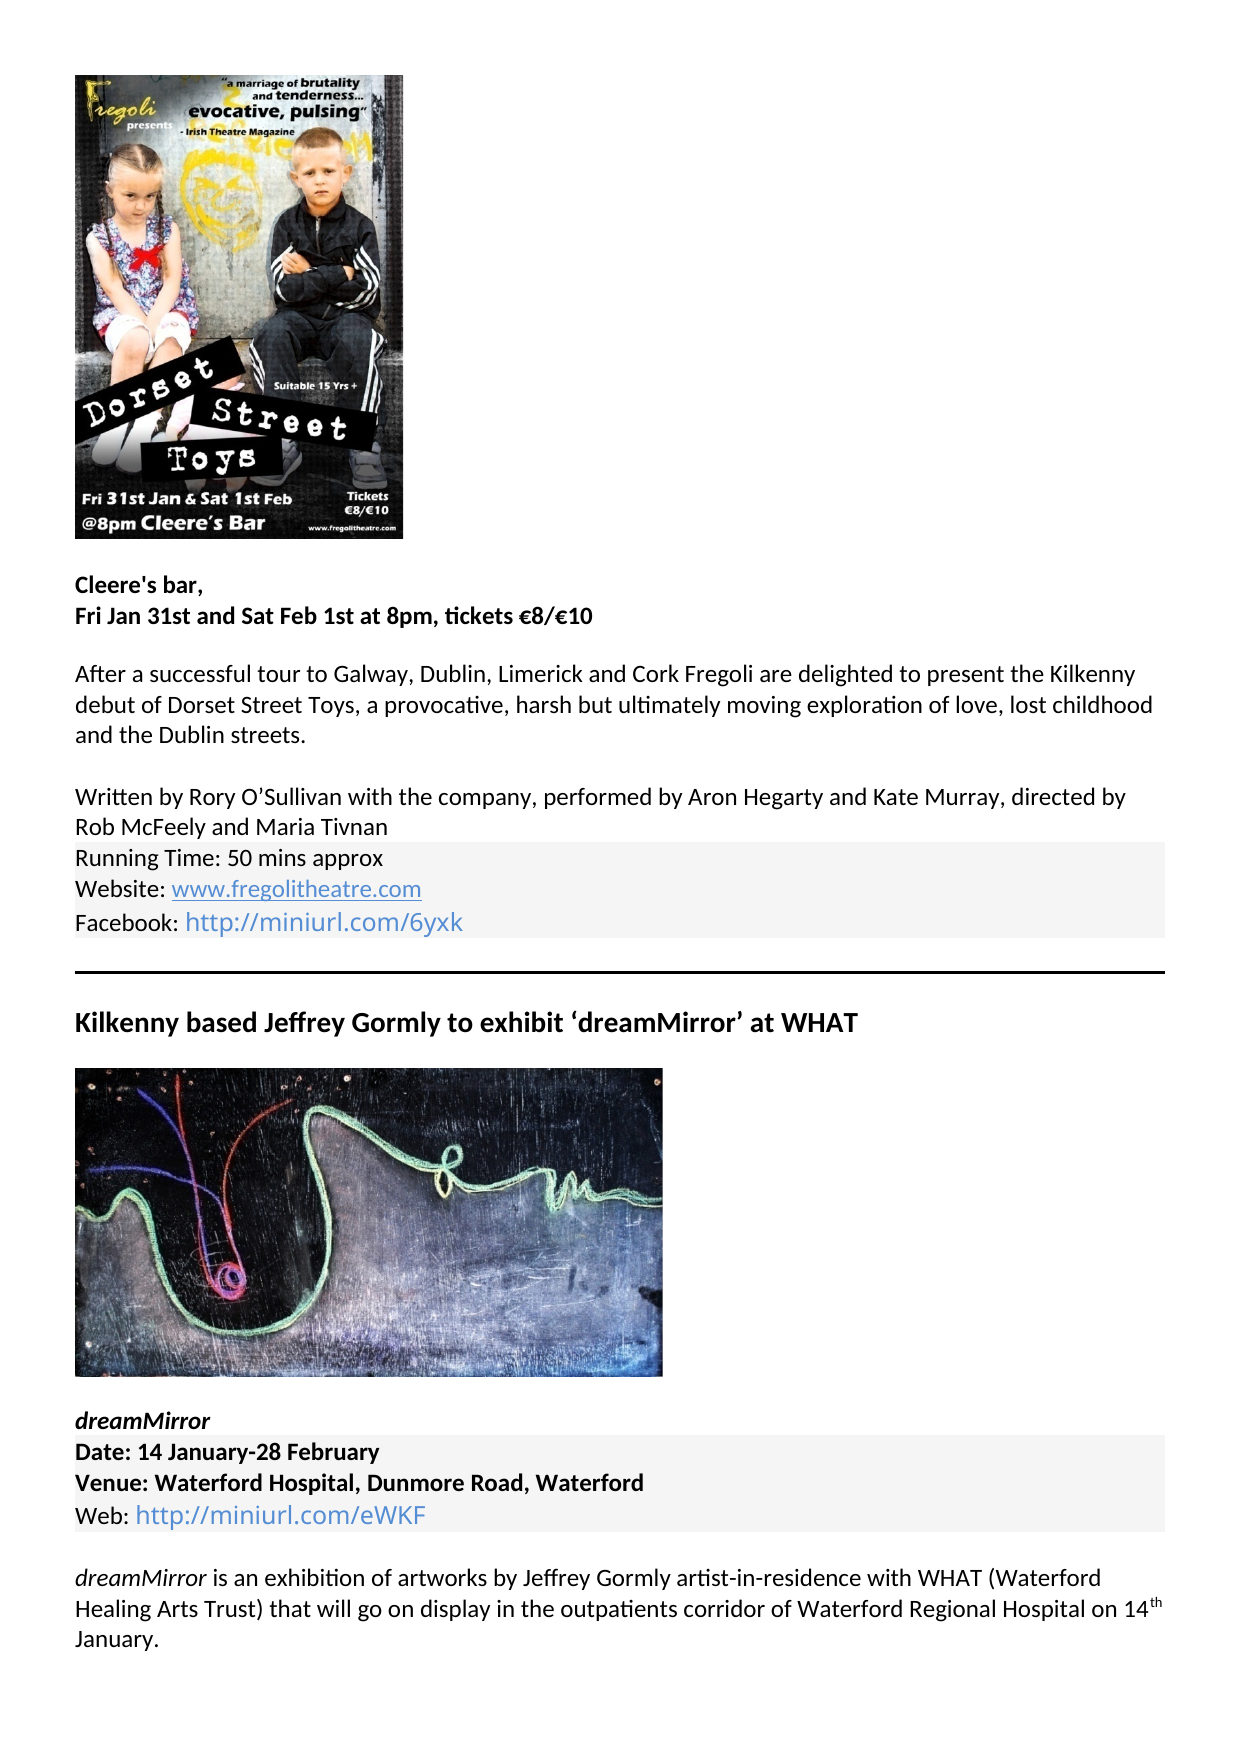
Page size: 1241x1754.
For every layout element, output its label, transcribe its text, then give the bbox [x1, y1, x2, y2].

text Fri Jan 31st and Sat Feb 1st at 8pm, tickets €8/€10 [75, 600, 1165, 631]
text Date: 14 January-28 February Venue: Waterford Hospital, Dunmore Road, Waterford Web: http://miniurl.com/eWKF [75, 1435, 1165, 1532]
text dreamMirror is an exhibition of artworks by Jeffrey Gormly artist-in-residence with WHAT (Waterford Healing Arts Trust) that will go on display in the outpatients corridor of Waterford Regional Hospital on 14th January. [75, 1562, 1165, 1654]
picture [75, 1068, 663, 1377]
text Kilkenny based Jeffrey Gormly to exhibit ‘dreamMirror’ at WHAT [75, 1004, 1165, 1040]
picture [75, 75, 404, 539]
text dreamMirror [75, 1405, 1165, 1435]
text Running Time: 50 mins approx Website: www.fregolitheatre.com Facebook: http://miniurl.com/6yxk [75, 842, 1165, 938]
text Cleere's bar, [75, 569, 1165, 600]
text After a successful tour to Galway, Dublin, Limerick and Cork Fregoli are delighted to present the Kilkenny debut of Dorset Street Toys, a provocative, harsh but ultimately moving exploration of love, lost childhood and the Dublin streets. [75, 658, 1165, 750]
text Rob McFeely and Maria Tivnan [75, 811, 1165, 842]
text Written by Rory O’Sullivan with the company, performed by Aron Hegarty and Kate Murray, directed by [75, 781, 1165, 811]
